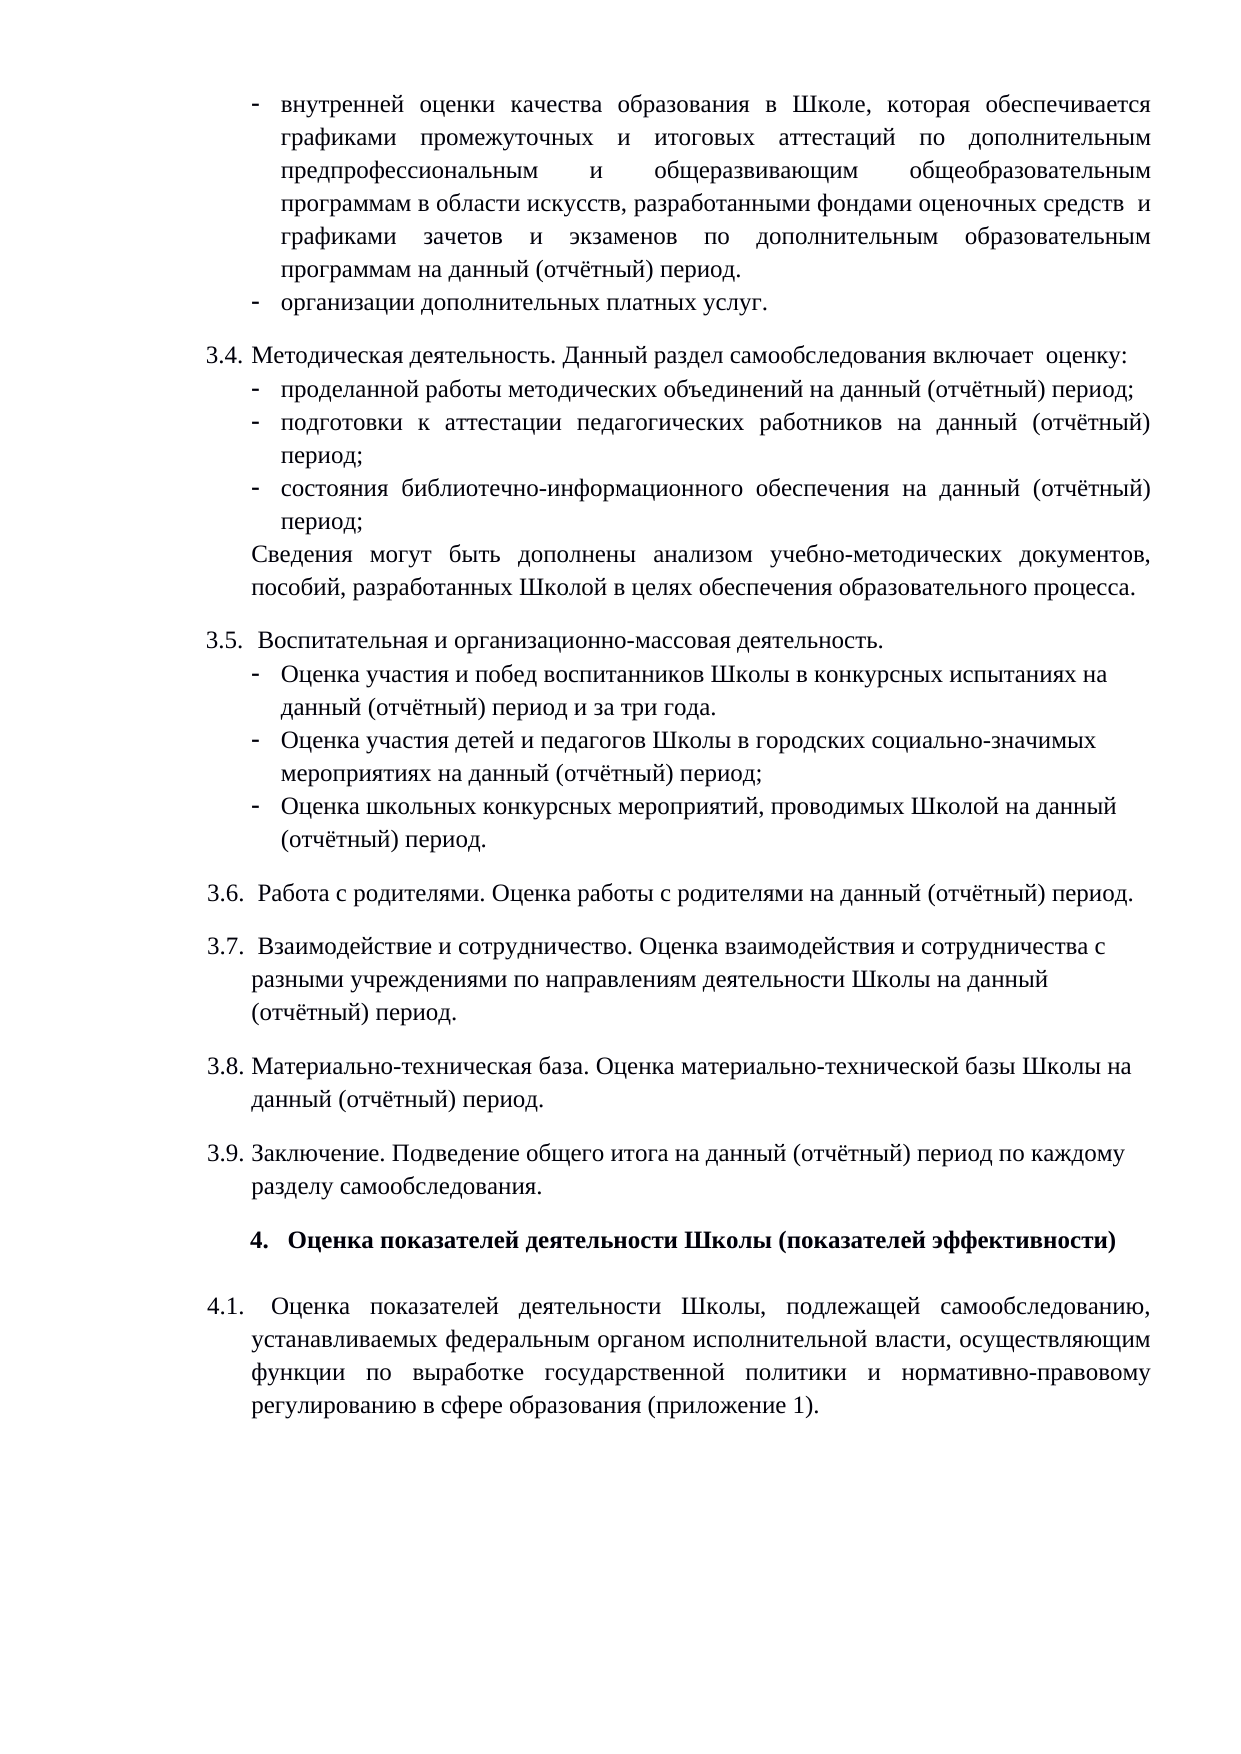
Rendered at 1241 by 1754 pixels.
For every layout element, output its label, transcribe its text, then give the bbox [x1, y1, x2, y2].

list состояния библиотечно-информационного обеспечения на данный (отчётный) период; [251, 473, 1152, 534]
list проделанной работы методических объединений на данный (отчётный) период; [251, 374, 1152, 402]
list Оценка школьных конкурсных мероприятий, проводимых Школой на данный (отчётный) период. [251, 791, 1152, 852]
list организации дополнительных платных услуг. [251, 287, 1152, 316]
list Работа с родителями. Оценка работы с родителями на данный (отчётный) период. [207, 878, 1152, 906]
list Методическая деятельность. Данный раздел самообследования включает оценку: [206, 341, 1152, 369]
list Заключение. Подведение общего итога на данный (отчётный) период по каждому разделу самообследования. [207, 1138, 1152, 1200]
list внутренней оценки качества образования в Школе, которая обеспечивается графиками промежуточных и итоговых аттестаций по дополнительным предпрофессиональным и общеразвивающим общеобразовательным программам в области искусств, разработанными фондами оценочных средств и графиками зачетов и экзаменов по дополнительным образовательным программам на данный (отчётный) период. [251, 89, 1152, 282]
list Воспитательная и организационно-массовая деятельность. [206, 626, 1152, 654]
list Оценка показателей деятельности Школы, подлежащей самообследованию, устанавливаемых федеральным органом исполнительной власти, осуществляющим функции по выработке государственной политики и нормативно-правовому регулированию в сфере образования (приложение 1). [207, 1291, 1152, 1419]
list Оценка участия детей и педагогов Школы в городских социально-значимых мероприятиях на данный (отчётный) период; [251, 725, 1152, 786]
list Оценка участия и побед воспитанников Школы в конкурсных испытаниях на данный (отчётный) период и за три года. [251, 659, 1152, 720]
list подготовки к аттестации педагогических работников на данный (отчётный) период; [251, 407, 1152, 468]
text Сведения могут быть дополнены анализом учебно-методических документов, пособий, разработанных Школой в целях обеспечения образовательного процесса. [251, 539, 1152, 601]
list Взаимодействие и сотрудничество. Оценка взаимодействия и сотрудничества с разными учреждениями по направлениям деятельности Школы на данный (отчётный) период. [207, 931, 1152, 1026]
list Оценка показателей деятельности Школы (показателей эффективности) [215, 1225, 1152, 1254]
list Материально-техническая база. Оценка материально-технической базы Школы на данный (отчётный) период. [207, 1051, 1152, 1113]
